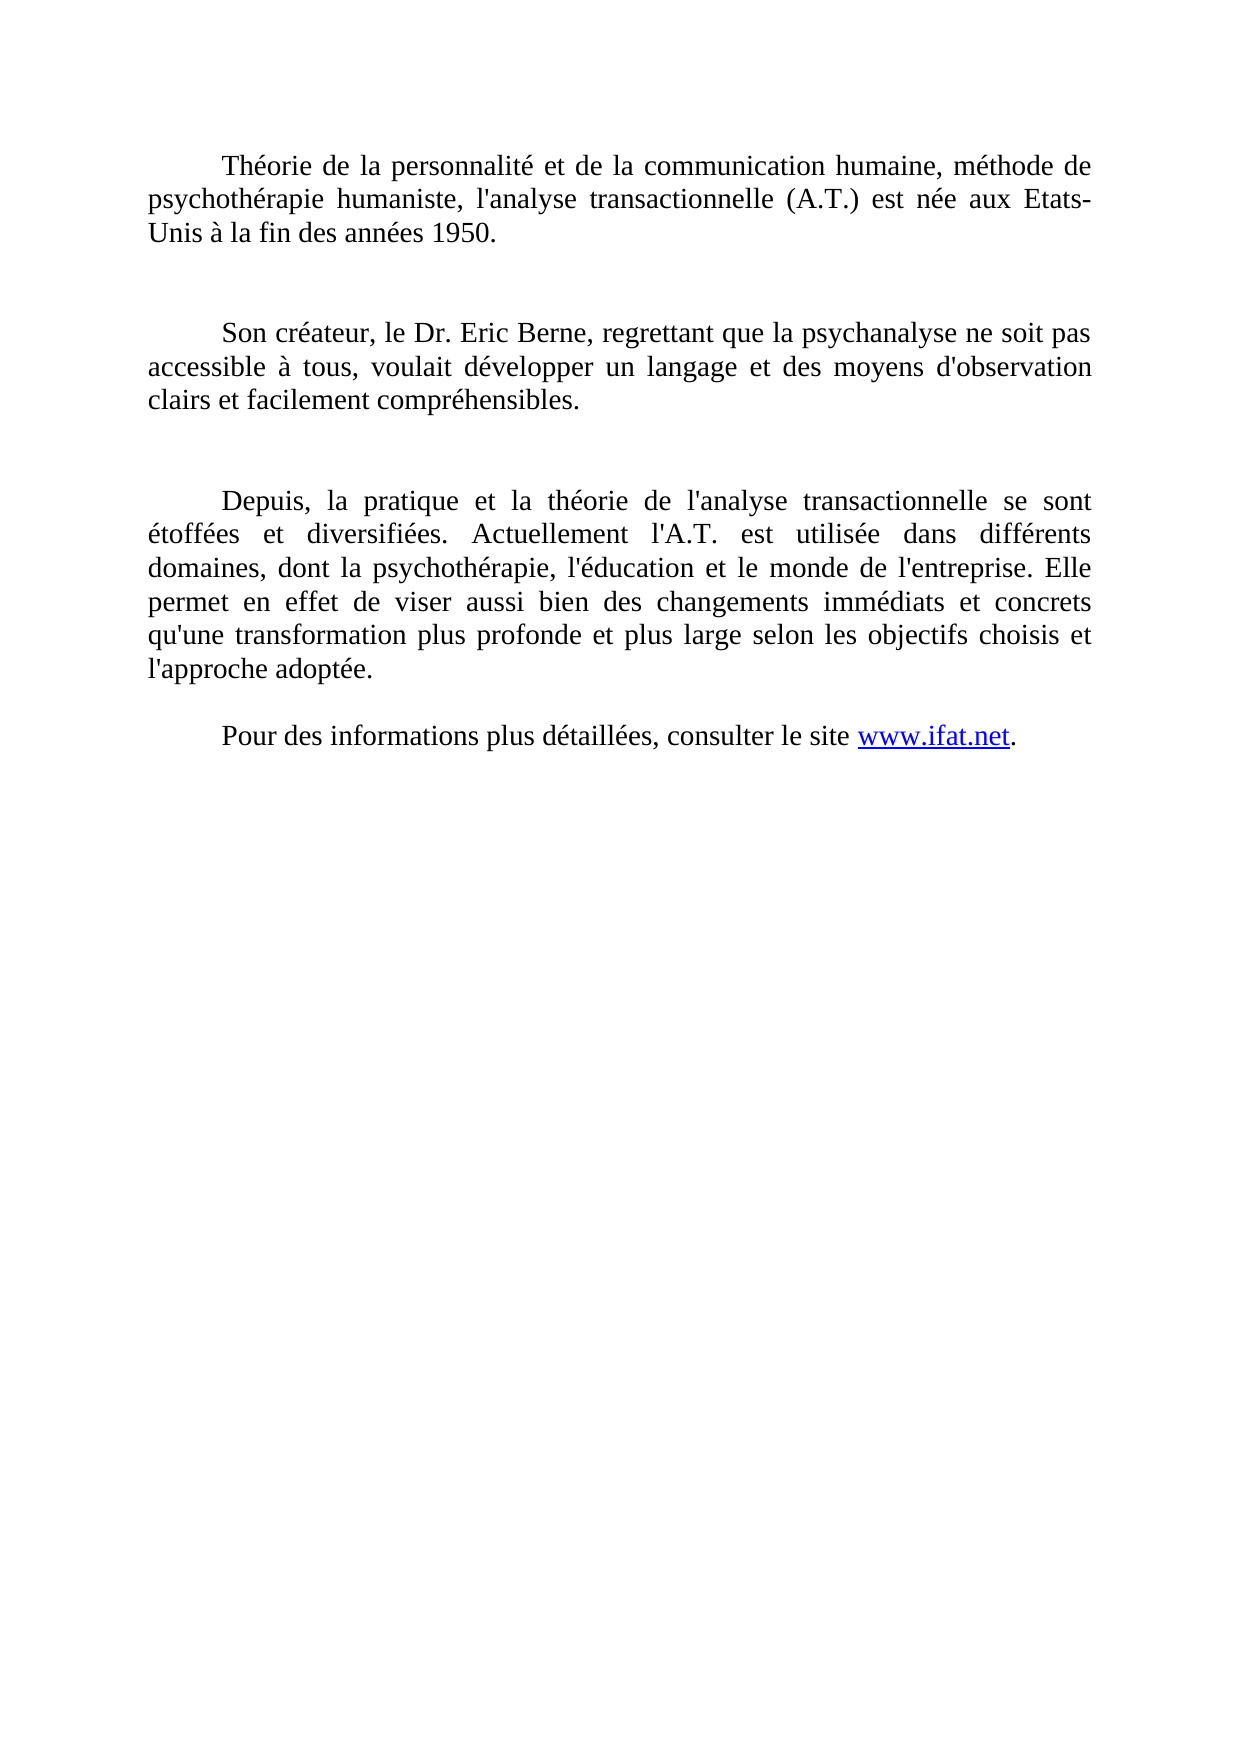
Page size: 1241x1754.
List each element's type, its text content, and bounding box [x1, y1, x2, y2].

text Son créateur, le Dr. Eric Berne, regrettant que la psychanalyse ne soit pas accessible à tous, voulait développer un langage et des moyens d'observation clairs et facilement compréhensibles. [148, 315, 1093, 416]
text Théorie de la personnalité et de la communication humaine, méthode de psychothérapie humaniste, l'analyse transactionnelle (A.T.) est née aux Etats-Unis à la fin des années 1950. [148, 148, 1093, 248]
text Depuis, la pratique et la théorie de l'analyse transactionnelle se sont étoffées et diversifiées. Actuellement l'A.T. est utilisée dans différents domaines, dont la psychothérapie, l'éducation et le monde de l'entreprise. Elle permet en effet de viser aussi bien des changements immédiats et concrets qu'une transformation plus profonde et plus large selon les objectifs choisis et l'approche adoptée. [148, 483, 1093, 684]
text Pour des informations plus détaillées, consulter le site www.ifat.net. [148, 718, 1093, 751]
